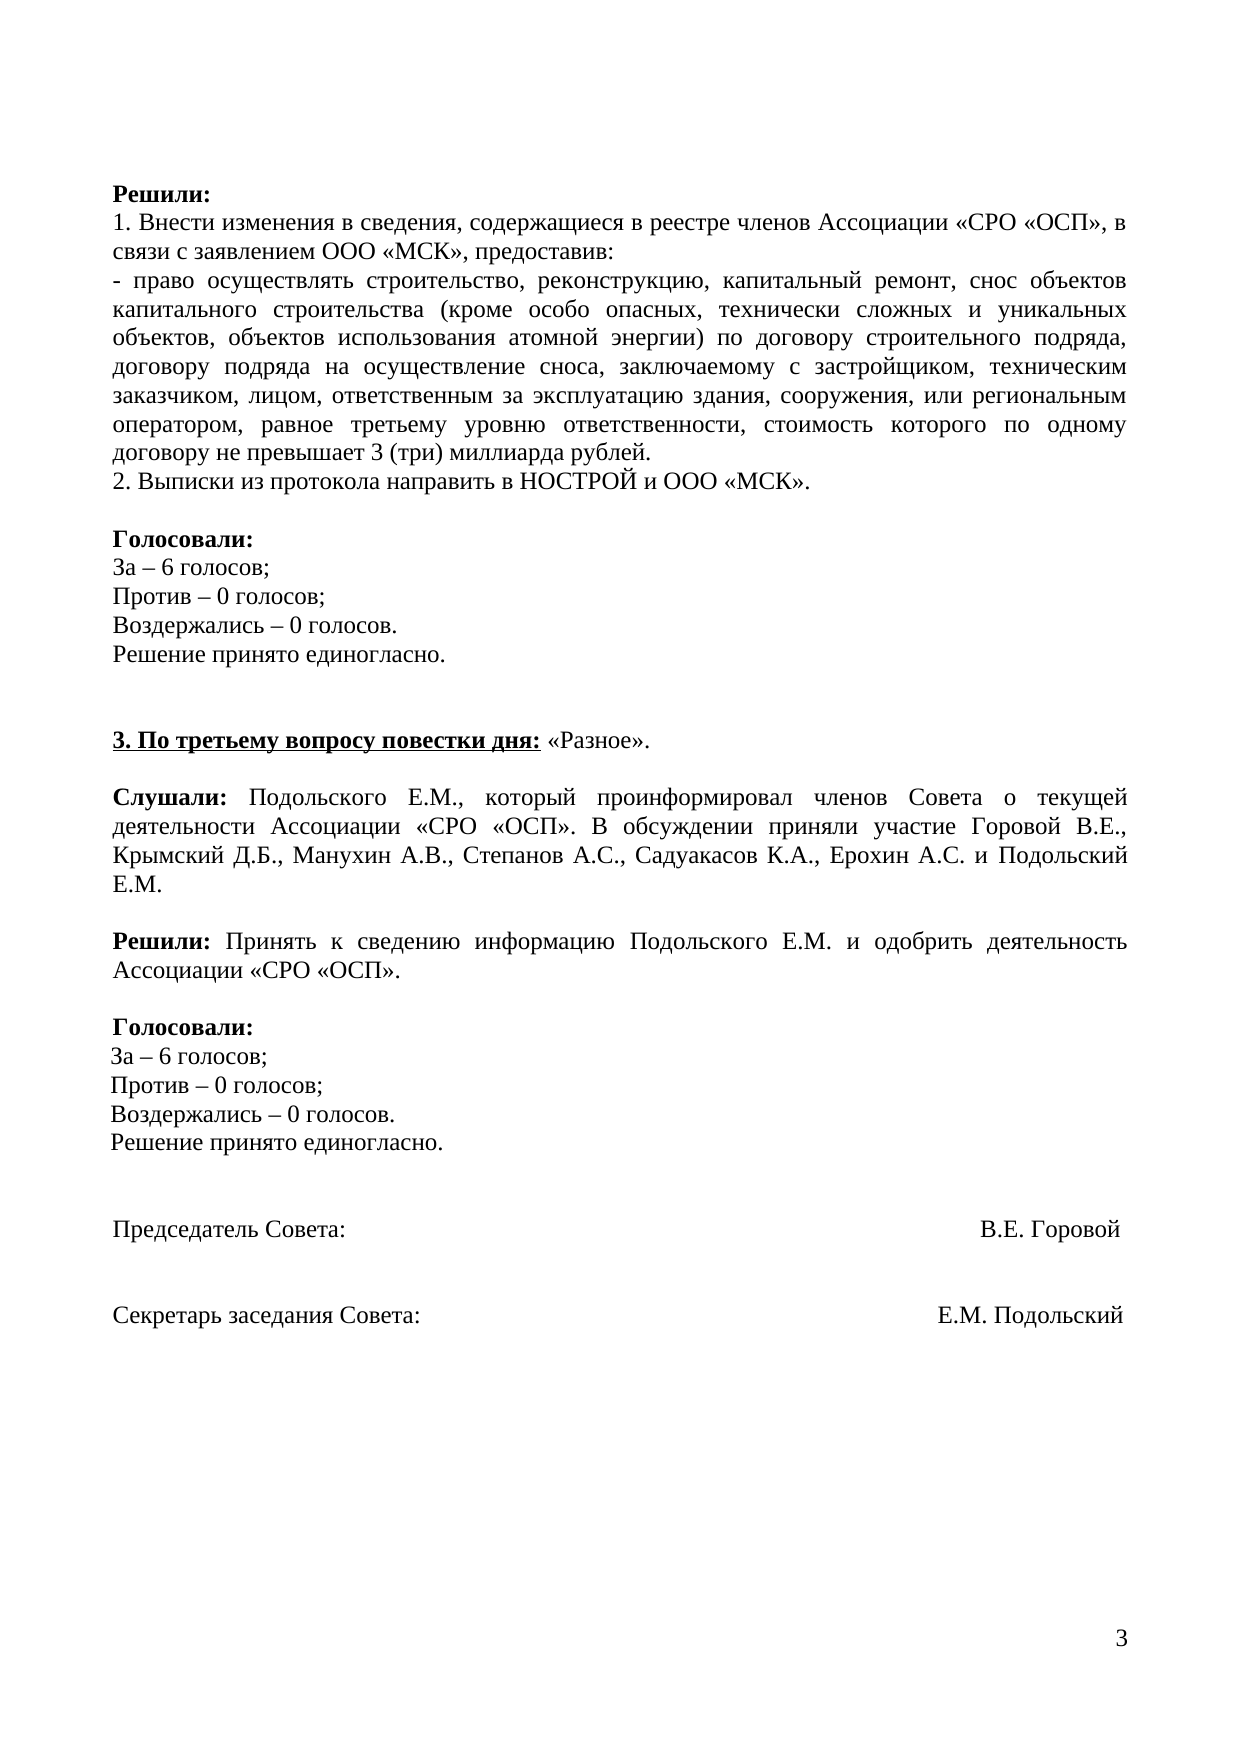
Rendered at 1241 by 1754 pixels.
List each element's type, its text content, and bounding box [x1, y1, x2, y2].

text 1. Внести изменения в сведения, содержащиеся в реестре членов Ассоциации «СРО «ОСП», в связи с заявлением ООО «МСК», предоставив: [112, 207, 1128, 265]
text Решение принято единогласно. [112, 639, 1128, 667]
text Секретарь заседания Совета: Е.М. Подольский [112, 1300, 1128, 1329]
text Воздержались – 0 голосов. [98, 1099, 1128, 1127]
text Против – 0 голосов; [98, 1070, 1128, 1099]
text Голосовали: [112, 524, 1128, 552]
text Против – 0 голосов; [112, 581, 1128, 610]
text За – 6 голосов; [112, 552, 1128, 581]
text Воздержались – 0 голосов. [112, 610, 1128, 639]
text Решили: [112, 179, 1128, 207]
text Слушали: Подольского Е.М., который проинформировал членов Совета о текущей деятельности Ассоциации «СРО «ОСП». В обсуждении приняли участие Горовой В.Е., Крымский Д.Б., Манухин А.В., Степанов А.С., Садуакасов К.А., Ерохин А.С. и Подольский Е.М. [112, 782, 1128, 897]
text Голосовали: [112, 1012, 1128, 1041]
text Решение принято единогласно. [98, 1127, 1128, 1156]
text Председатель Совета: В.Е. Горовой [112, 1214, 1128, 1242]
text Решили: Принять к сведению информацию Подольского Е.М. и одобрить деятельность Ассоциации «СРО «ОСП». [112, 926, 1128, 984]
text 2. Выписки из протокола направить в НОСТРОЙ и ООО «МСК». [112, 466, 1128, 495]
text 3. По третьему вопросу повестки дня: «Разное». [112, 725, 1128, 754]
text За – 6 голосов; [98, 1041, 1128, 1070]
